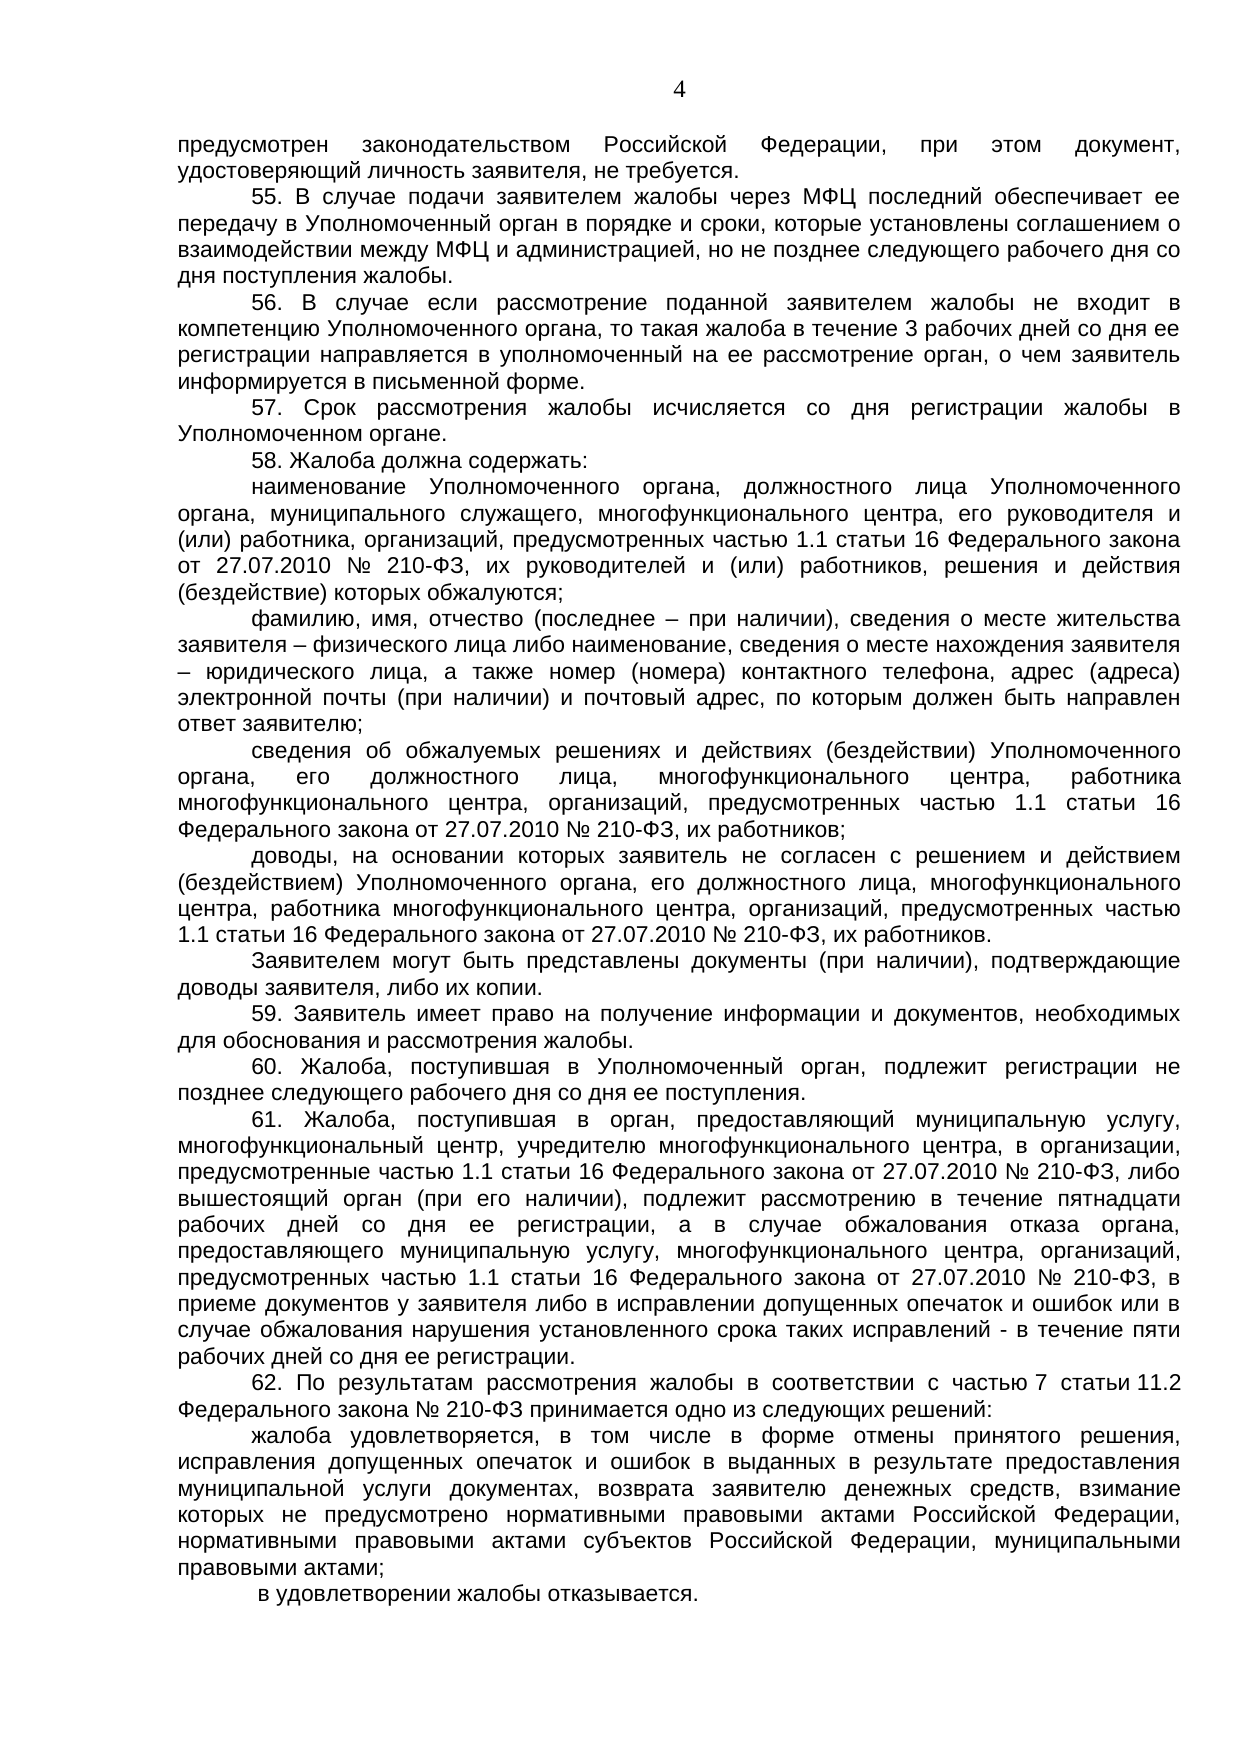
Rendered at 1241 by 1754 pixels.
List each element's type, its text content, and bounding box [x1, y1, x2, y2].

text в удовлетворении жалобы отказывается. [177, 1580, 1181, 1606]
text Заявителем могут быть представлены документы (при наличии), подтверждающие доводы заявителя, либо их копии. [177, 947, 1181, 1000]
text 61. Жалоба, поступившая в орган, предоставляющий муниципальную услугу, многофункциональный центр, учредителю многофункционального центра, в организации, предусмотренные частью 1.1 статьи 16 Федерального закона от 27.07.2010 № 210-ФЗ, либо вышестоящий орган (при его наличии), подлежит рассмотрению в течение пятнадцати рабочих дней со дня ее регистрации, а в случае обжалования отказа органа, предоставляющего муниципальную услугу, многофункционального центра, организаций, предусмотренных частью 1.1 статьи 16 Федерального закона от 27.07.2010 № 210-ФЗ, в приеме документов у заявителя либо в исправлении допущенных опечаток и ошибок или в случае обжалования нарушения установленного срока таких исправлений - в течение пяти рабочих дней со дня ее регистрации. [177, 1106, 1181, 1369]
text фамилию, имя, отчество (последнее – при наличии), сведения о месте жительства заявителя – физического лица либо наименование, сведения о месте нахождения заявителя – юридического лица, а также номер (номера) контактного телефона, адрес (адреса) электронной почты (при наличии) и почтовый адрес, по которым должен быть направлен ответ заявителю; [177, 605, 1181, 737]
text сведения об обжалуемых решениях и действиях (бездействии) Уполномоченного органа, его должностного лица, многофункционального центра, работника многофункционального центра, организаций, предусмотренных частью 1.1 статьи 16 Федерального закона от 27.07.2010 № 210-ФЗ, их работников; [177, 737, 1181, 842]
text доводы, на основании которых заявитель не согласен с решением и действием (бездействием) Уполномоченного органа, его должностного лица, многофункционального центра, работника многофункционального центра, организаций, предусмотренных частью 1.1 статьи 16 Федерального закона от 27.07.2010 № 210-ФЗ, их работников. [177, 842, 1181, 947]
text жалоба удовлетворяется, в том числе в форме отмены принятого решения, исправления допущенных опечаток и ошибок в выданных в результате предоставления муниципальной услуги документах, возврата заявителю денежных средств, взимание которых не предусмотрено нормативными правовыми актами Российской Федерации, нормативными правовыми актами субъектов Российской Федерации, муниципальными правовыми актами; [177, 1422, 1181, 1580]
text 59. Заявитель имеет право на получение информации и документов, необходимых для обоснования и рассмотрения жалобы. [177, 1000, 1181, 1053]
text 55. В случае подачи заявителем жалобы через МФЦ последний обеспечивает ее передачу в Уполномоченный орган в порядке и сроки, которые установлены соглашением о взаимодействии между МФЦ и администрацией, но не позднее следующего рабочего дня со дня поступления жалобы. [177, 183, 1181, 289]
text 62. По результатам рассмотрения жалобы в соответствии с частью 7 статьи 11.2 Федерального закона № 210-ФЗ принимается одно из следующих решений: [177, 1369, 1181, 1422]
text 56. В случае если рассмотрение поданной заявителем жалобы не входит в компетенцию Уполномоченного органа, то такая жалоба в течение 3 рабочих дней со дня ее регистрации направляется в уполномоченный на ее рассмотрение орган, о чем заявитель информируется в письменной форме. [177, 289, 1181, 394]
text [177, 131, 1181, 183]
text 57. Срок рассмотрения жалобы исчисляется со дня регистрации жалобы в Уполномоченном органе. [177, 394, 1181, 447]
text 58. Жалоба должна содержать: [177, 447, 1181, 473]
text 60. Жалоба, поступившая в Уполномоченный орган, подлежит регистрации не позднее следующего рабочего дня со дня ее поступления. [177, 1053, 1181, 1106]
text наименование Уполномоченного органа, должностного лица Уполномоченного органа, муниципального служащего, многофункционального центра, его руководителя и (или) работника, организаций, предусмотренных частью 1.1 статьи 16 Федерального закона от 27.07.2010 № 210-ФЗ, их руководителей и (или) работников, решения и действия (бездействие) которых обжалуются; [177, 473, 1181, 605]
